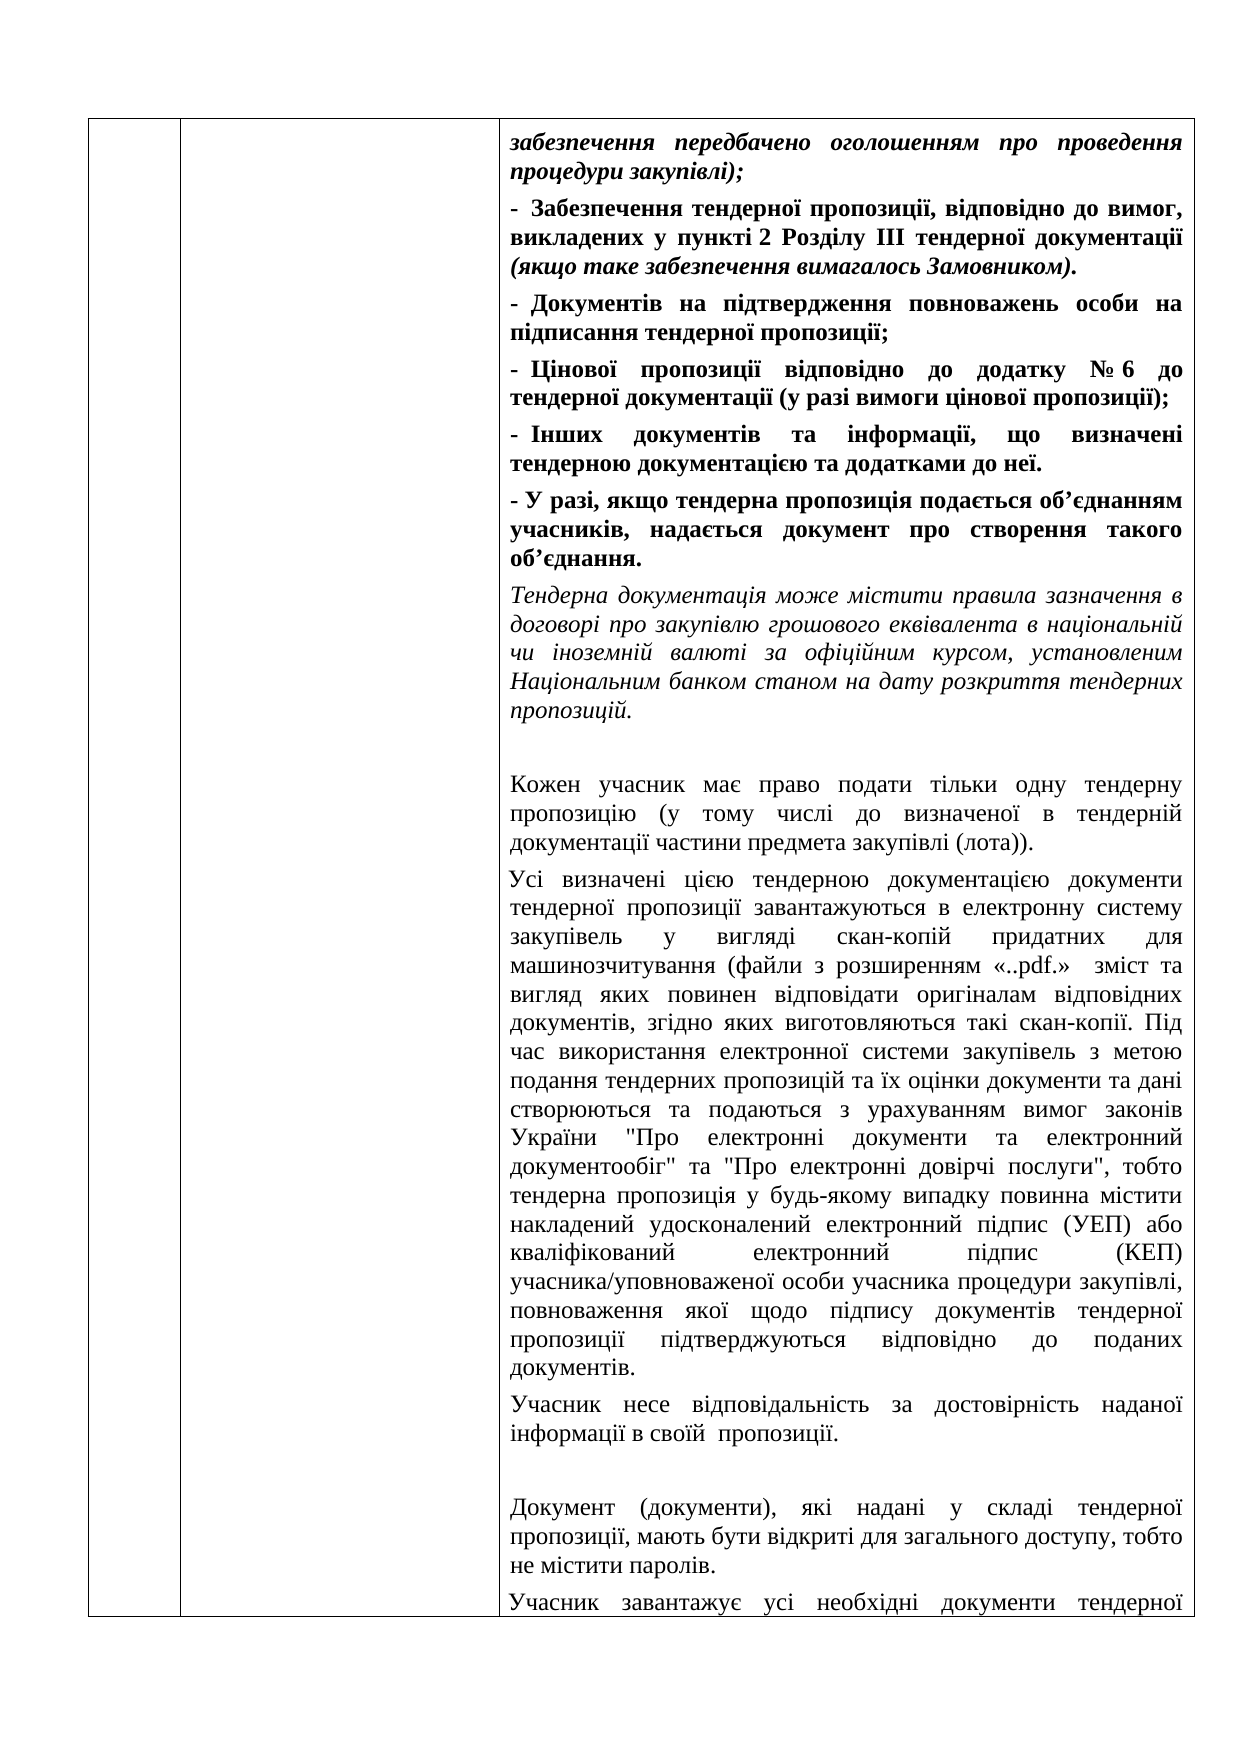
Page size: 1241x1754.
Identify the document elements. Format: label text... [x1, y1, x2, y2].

table_cell 1 [89, 119, 180, 1616]
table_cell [500, 119, 1194, 1616]
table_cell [181, 119, 499, 1616]
